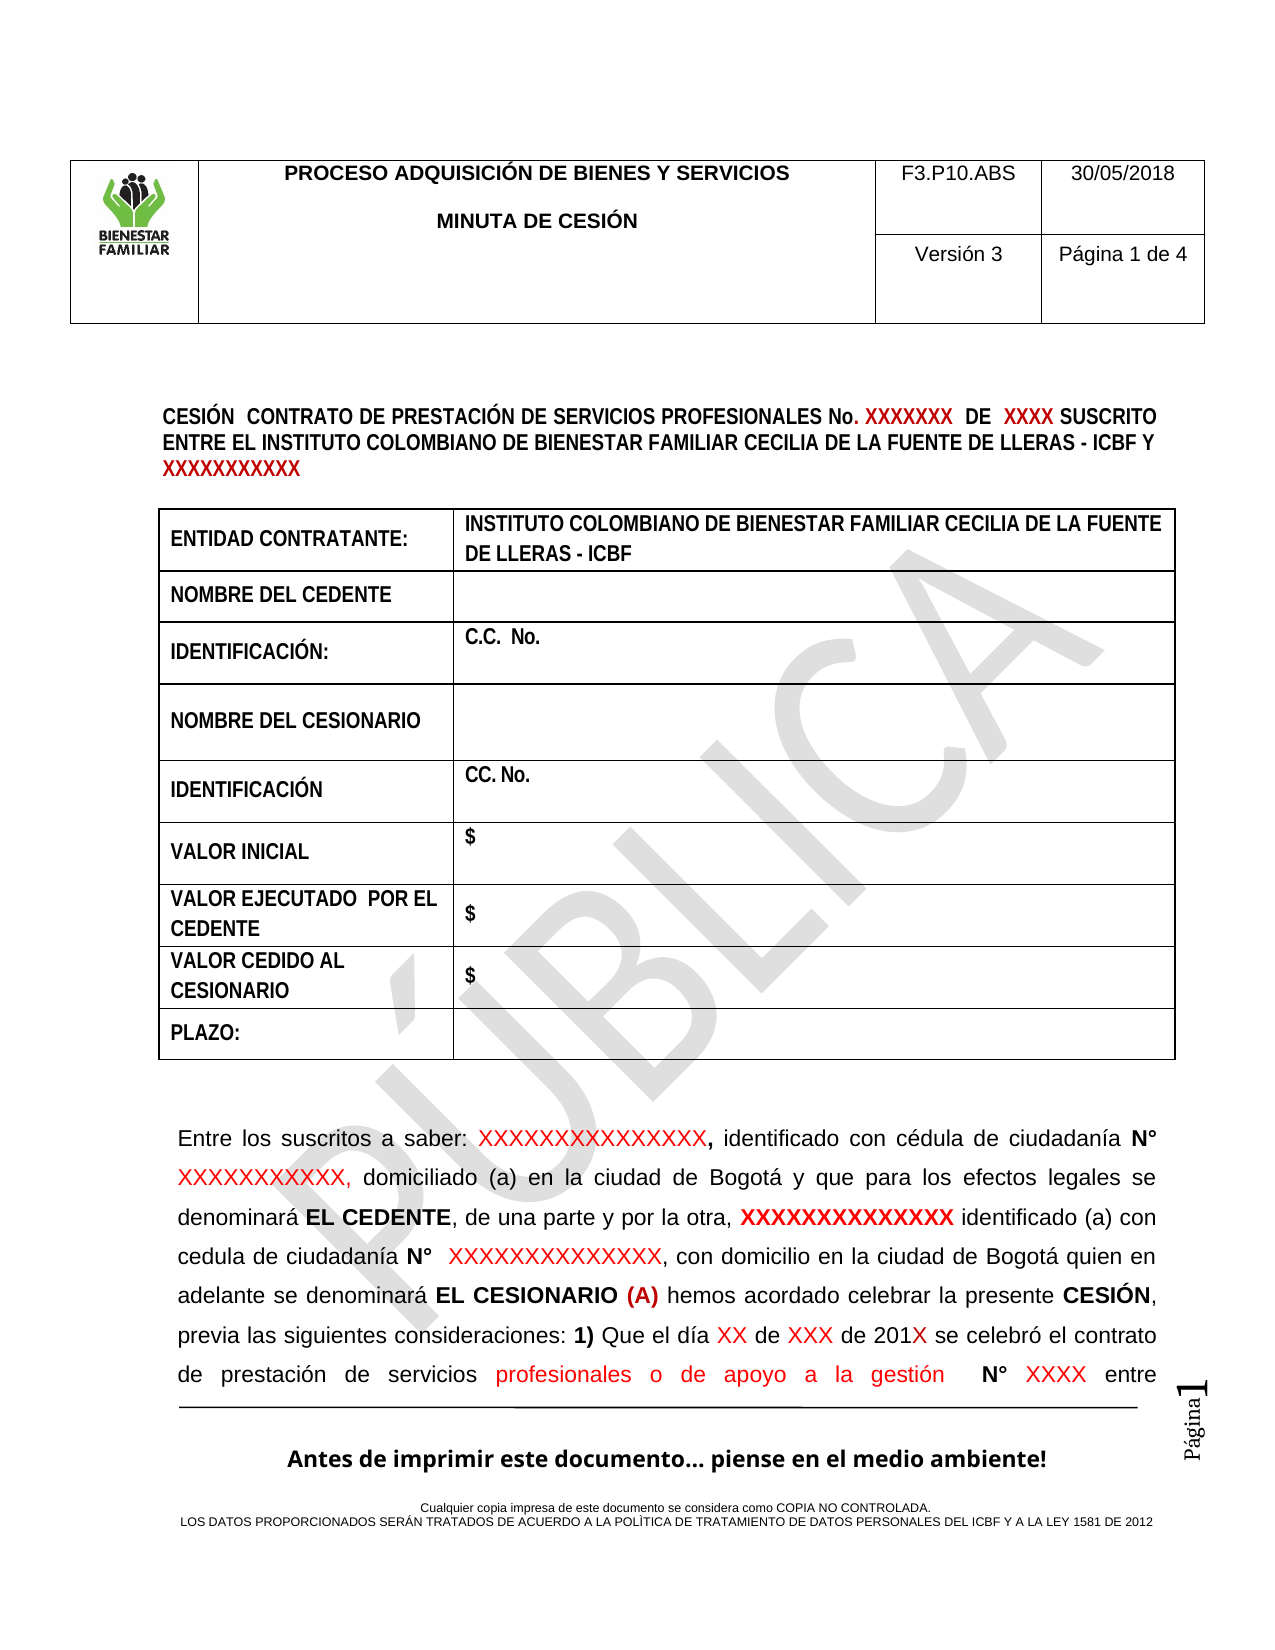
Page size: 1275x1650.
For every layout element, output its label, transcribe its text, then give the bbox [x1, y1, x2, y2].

table_cell NOMBRE DEL CEDENTE [160, 572, 453, 621]
table_cell PLAZO: [160, 1009, 453, 1058]
table_cell VALOR INICIAL [160, 823, 453, 883]
table_cell $ [454, 823, 1174, 883]
table_cell [454, 1009, 1174, 1058]
table_cell CC. No. [454, 761, 1174, 822]
table_cell [454, 685, 1174, 759]
table_header ENTIDAD CONTRATANTE: [160, 510, 453, 570]
table_cell C.C. No. [454, 623, 1174, 683]
table_cell VALOR CEDIDO AL CESIONARIO [160, 947, 453, 1007]
table_cell VALOR EJECUTADO POR EL CEDENTE [160, 885, 453, 946]
table_header INSTITUTO COLOMBIANO DE BIENESTAR FAMILIAR CECILIA DE LA FUENTE DE LLERAS - ICBF [454, 510, 1174, 570]
text CESIÓN CONTRATO DE PRESTACIÓN DE SERVICIOS PROFESIONALES No. XXXXXXX DE XXXX SUSCRITO ENTRE EL INSTITUTO COLOMBIANO DE BIENESTAR FAMILIAR CECILIA DE LA FUENTE DE LLERAS - ICBF Y XXXXXXXXXXX [162, 403, 1157, 482]
table_cell IDENTIFICACIÓN: [160, 623, 453, 683]
picture [92, 163, 176, 263]
table_cell $ [454, 885, 1174, 946]
table_cell $ [454, 947, 1174, 1007]
table_cell [454, 572, 1174, 621]
table_cell IDENTIFICACIÓN [160, 761, 453, 822]
table_cell NOMBRE DEL CESIONARIO [160, 685, 453, 759]
